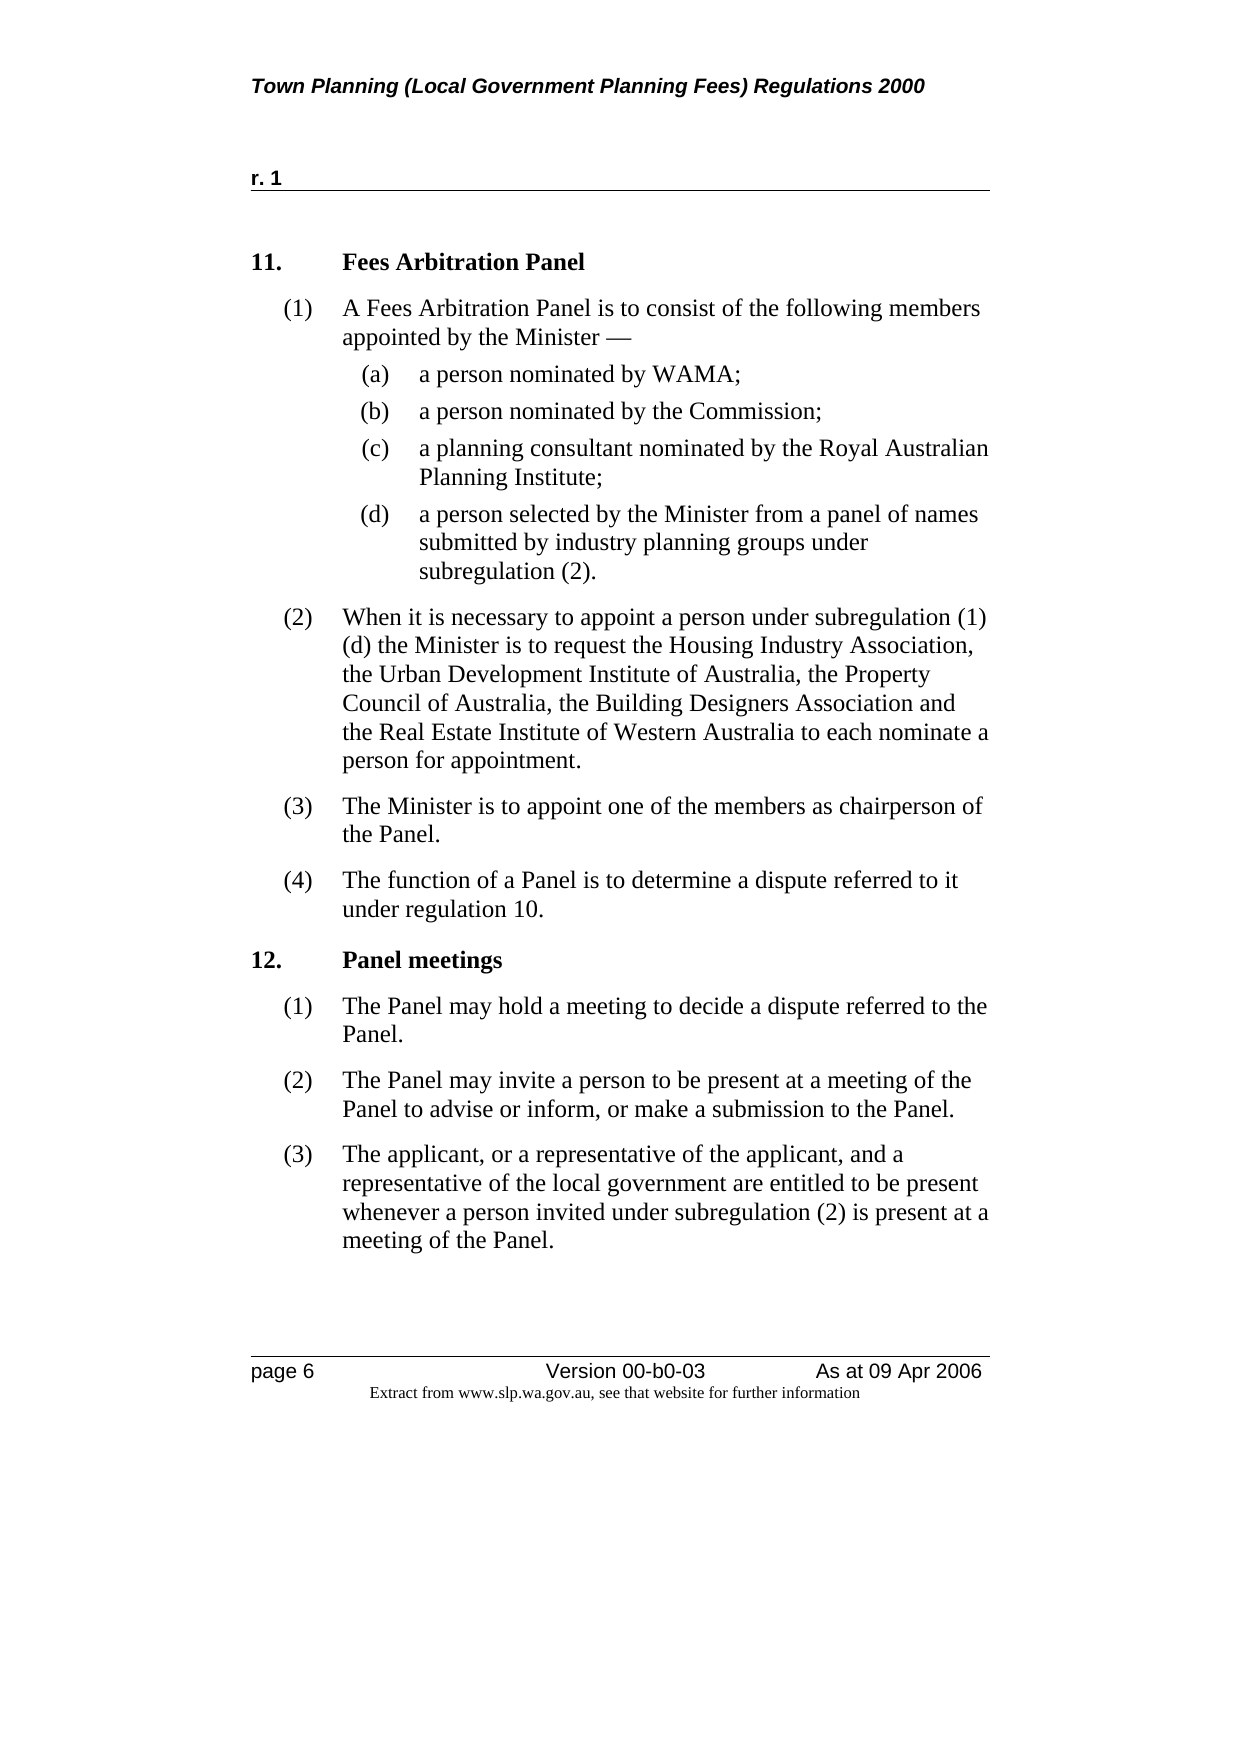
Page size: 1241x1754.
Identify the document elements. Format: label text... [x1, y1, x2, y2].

text (1) The Panel may hold a meeting to decide a dispute referred to the Panel. [251, 991, 990, 1048]
text (2) The Panel may invite a person to be present at a meeting of the Panel to advise or inform, or make a submission to the Panel. [251, 1065, 990, 1122]
text (c) a planning consultant nominated by the Royal Australian Planning Institute; [251, 433, 990, 490]
text (3) The Minister is to appoint one of the members as chairperson of the Panel. [251, 791, 990, 848]
subtitle 11. Fees Arbitration Panel [251, 247, 990, 276]
subtitle 12. Panel meetings [251, 945, 990, 974]
text (b) a person nominated by the Commission; [251, 396, 990, 424]
text (4) The function of a Panel is to determine a dispute referred to it under regulation 10. [251, 865, 990, 922]
text (2) When it is necessary to appoint a person under subregulation (1)(d) the Minister is to request the Housing Industry Association, the Urban Development Institute of Australia, the Property Council of Australia, the Building Designers Association and the Real Estate Institute of Western Australia to each nominate a person for appointment. [251, 602, 990, 774]
text (1) A Fees Arbitration Panel is to consist of the following members appointed by the Minister — [251, 293, 990, 350]
text (3) The applicant, or a representative of the applicant, and a representative of the local government are entitled to be present whenever a person invited under subregulation (2) is present at a meeting of the Panel. [251, 1139, 990, 1254]
text (d) a person selected by the Minister from a panel of names submitted by industry planning groups under subregulation (2). [251, 499, 990, 585]
text (a) a person nominated by WAMA; [251, 359, 990, 387]
